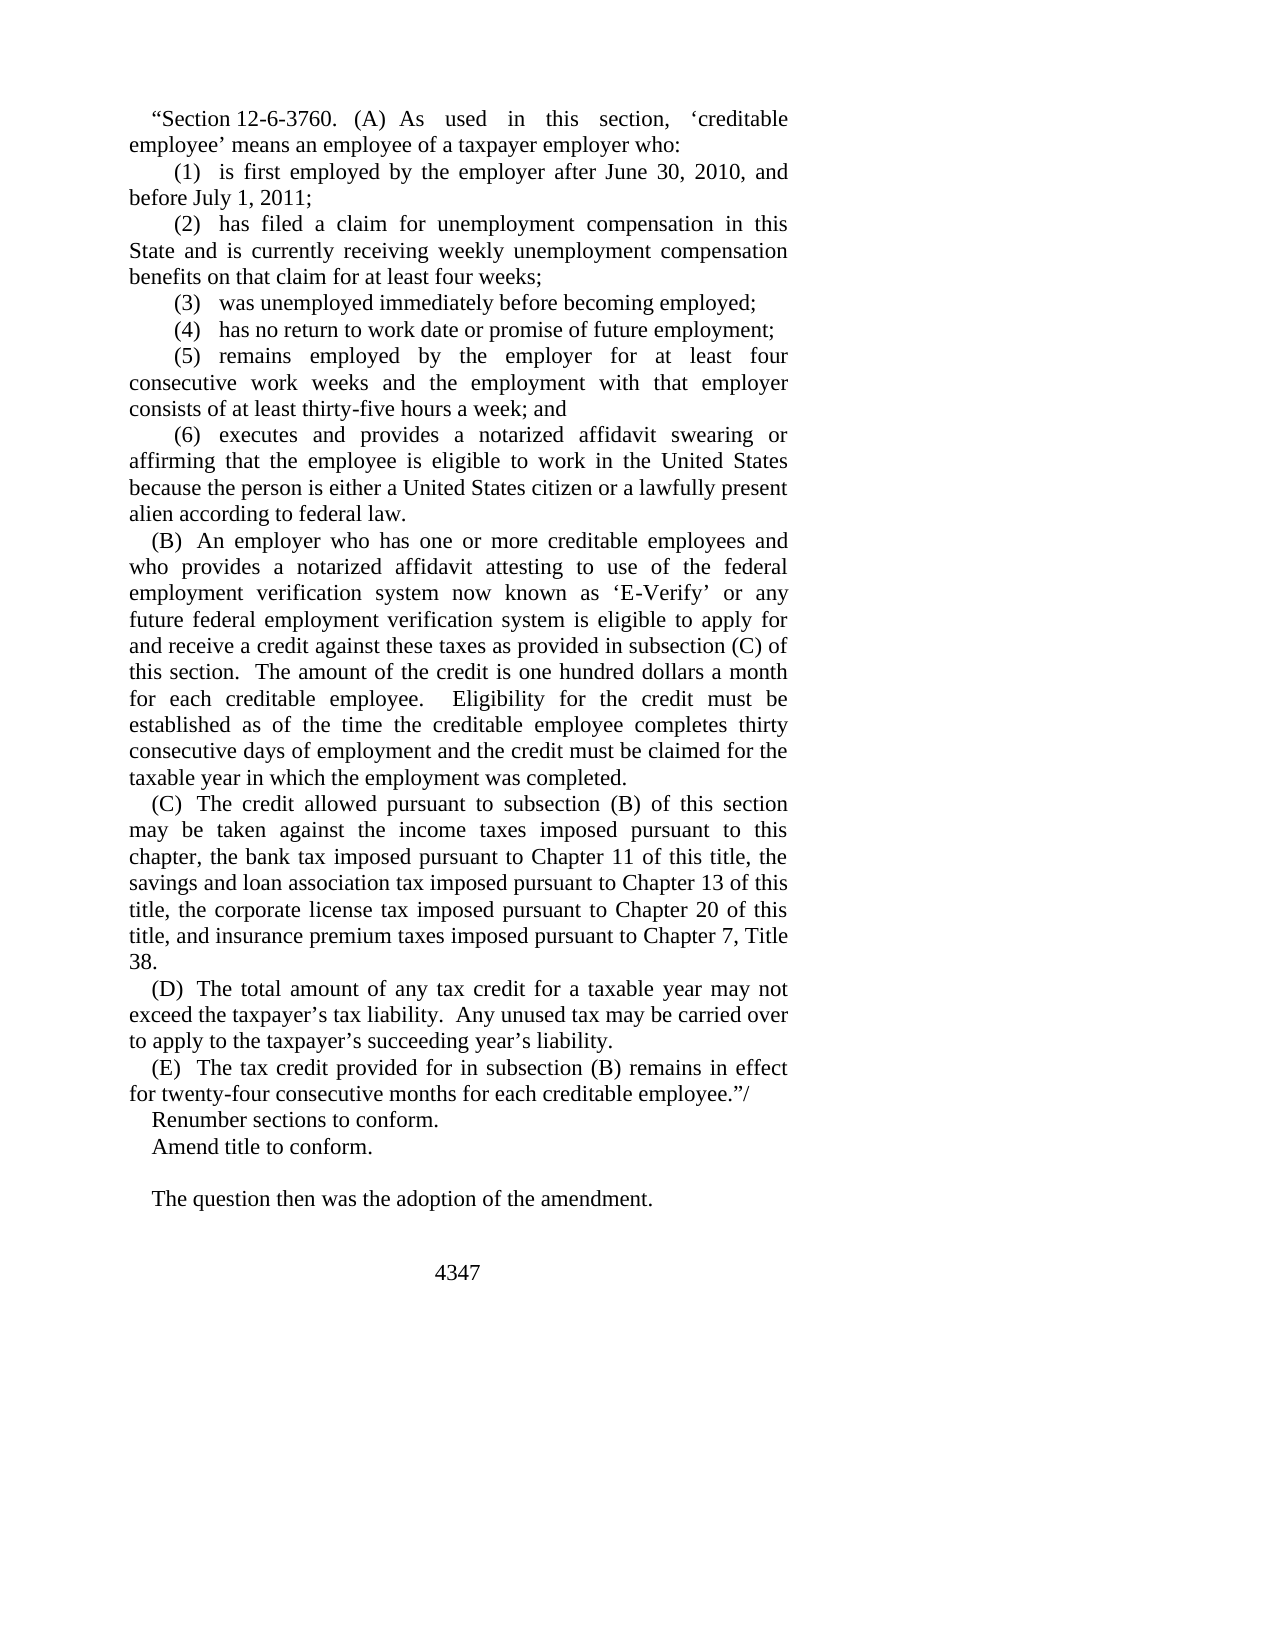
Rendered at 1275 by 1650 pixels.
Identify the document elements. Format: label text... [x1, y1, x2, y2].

text (1) is first employed by the employer after June 30, 2010, and before July 1, 2011; [129, 158, 789, 210]
text (3) was unemployed immediately before becoming employed; [129, 289, 789, 316]
text (6) executes and provides a notarized affidavit swearing or affirming that the employee is eligible to work in the United States because the person is either a United States citizen or a lawfully present alien according to federal law. [129, 421, 789, 527]
text (2) has filed a claim for unemployment compensation in this State and is currently receiving weekly unemployment compensation benefits on that claim for at least four weeks; [129, 210, 789, 289]
text Amend title to conform. [129, 1133, 789, 1159]
text (D) The total amount of any tax credit for a taxable year may not exceed the taxpayer’s tax liability. Any unused tax may be carried over to apply to the taxpayer’s succeeding year’s liability. [129, 975, 789, 1054]
text The question then was the adoption of the amendment. [129, 1186, 789, 1212]
text (4) has no return to work date or promise of future employment; [129, 316, 789, 342]
text (C) The credit allowed pursuant to subsection (B) of this section may be taken against the income taxes imposed pursuant to this chapter, the bank tax imposed pursuant to Chapter 11 of this title, the savings and loan association tax imposed pursuant to Chapter 13 of this title, the corporate license tax imposed pursuant to Chapter 20 of this title, and insurance premium taxes imposed pursuant to Chapter 7, Title 38. [129, 790, 789, 975]
text (5) remains employed by the employer for at least four consecutive work weeks and the employment with that employer consists of at least thirty-five hours a week; and [129, 342, 789, 421]
text (E) The tax credit provided for in subsection (B) remains in effect for twenty-four consecutive months for each creditable employee.”/ [129, 1054, 789, 1106]
text “Section 12-6-3760. (A) As used in this section, ‘creditable employee’ means an employee of a taxpayer employer who: [129, 105, 789, 158]
text (B) An employer who has one or more creditable employees and who provides a notarized affidavit attesting to use of the federal employment verification system now known as ‘E-Verify’ or any future federal employment verification system is eligible to apply for and receive a credit against these taxes as provided in subsection (C) of this section. The amount of the credit is one hundred dollars a month for each creditable employee. Eligibility for the credit must be established as of the time the creditable employee completes thirty consecutive days of employment and the credit must be claimed for the taxable year in which the employment was completed. [129, 527, 789, 790]
text Renumber sections to conform. [129, 1106, 789, 1133]
